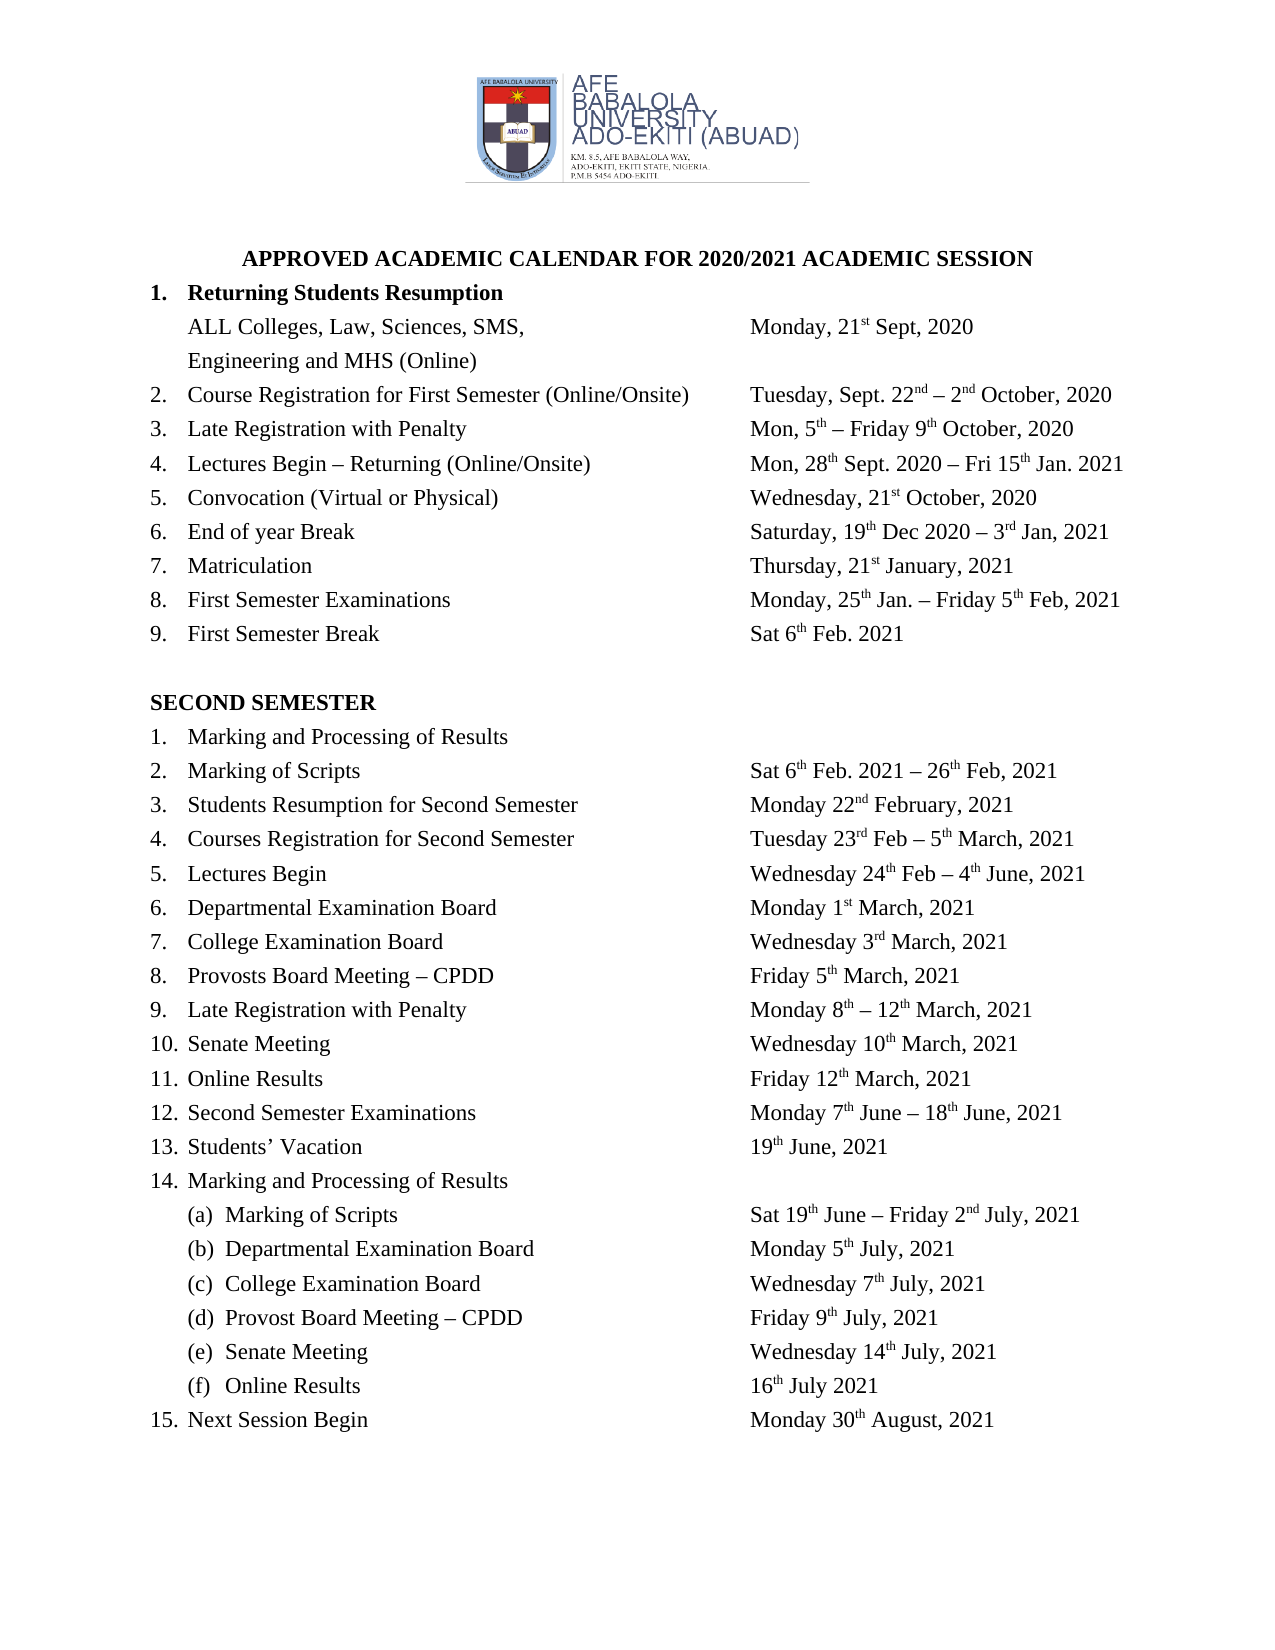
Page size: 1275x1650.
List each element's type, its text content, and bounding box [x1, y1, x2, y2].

list Late Registration with Penalty Mon, 5th – Friday 9th October, 2020 [150, 415, 1125, 442]
list Matriculation Thursday, 21st January, 2021 [150, 552, 1125, 578]
list College Examination Board Wednesday 3rd March, 2021 [150, 928, 1125, 954]
list Marking and Processing of Results [150, 723, 1125, 749]
list Senate Meeting Wednesday 14th July, 2021 [187, 1338, 1125, 1364]
list Provosts Board Meeting – CPDD Friday 5th March, 2021 [150, 962, 1125, 988]
list Returning Students Resumption [150, 279, 1125, 305]
list College Examination Board Wednesday 7th July, 2021 [187, 1269, 1125, 1296]
picture [476, 73, 799, 183]
text APPROVED ACADEMIC CALENDAR FOR 2020/2021 ACADEMIC SESSION [150, 244, 1125, 271]
list Online Results 16th July 2021 [187, 1372, 1125, 1398]
list First Semester Examinations Monday, 25th Jan. – Friday 5th Feb, 2021 [150, 586, 1125, 613]
list ALL Colleges, Law, Sciences, SMS, Monday, 21st Sept, 2020 [187, 313, 1125, 339]
list Next Session Begin Monday 30th August, 2021 [150, 1406, 1125, 1433]
list Lectures Begin Wednesday 24th Feb – 4th June, 2021 [150, 859, 1125, 886]
list Late Registration with Penalty Monday 8th – 12th March, 2021 [150, 996, 1125, 1023]
list Lectures Begin – Returning (Online/Onsite) Mon, 28th Sept. 2020 – Fri 15th Jan. 2021 [150, 449, 1139, 476]
list Marking of Scripts Sat 6th Feb. 2021 – 26th Feb, 2021 [150, 757, 1125, 783]
text SECOND SEMESTER [150, 689, 1125, 715]
list Convocation (Virtual or Physical) Wednesday, 21st October, 2020 [150, 484, 1125, 510]
list Marking of Scripts Sat 19th June – Friday 2nd July, 2021 [187, 1201, 1125, 1228]
list Senate Meeting Wednesday 10th March, 2021 [150, 1030, 1125, 1057]
list Second Semester Examinations Monday 7th June – 18th June, 2021 [150, 1099, 1125, 1125]
list Engineering and MHS (Online) [187, 347, 1125, 373]
list Students Resumption for Second Semester Monday 22nd February, 2021 [150, 791, 1125, 818]
list Students’ Vacation 19th June, 2021 [150, 1133, 1125, 1159]
list First Semester Break Sat 6th Feb. 2021 [150, 620, 1125, 647]
list Marking and Processing of Results [150, 1167, 1125, 1193]
list Departmental Examination Board Monday 5th July, 2021 [187, 1235, 1125, 1262]
list Online Results Friday 12th March, 2021 [150, 1064, 1125, 1091]
list Provost Board Meeting – CPDD Friday 9th July, 2021 [187, 1304, 1125, 1330]
list Departmental Examination Board Monday 1st March, 2021 [150, 894, 1125, 920]
list End of year Break Saturday, 19th Dec 2020 – 3rd Jan, 2021 [150, 518, 1125, 544]
list Course Registration for First Semester (Online/Onsite) Tuesday, Sept. 22nd – 2nd October, 2020 [150, 381, 1125, 408]
list Courses Registration for Second Semester Tuesday 23rd Feb – 5th March, 2021 [150, 825, 1125, 852]
